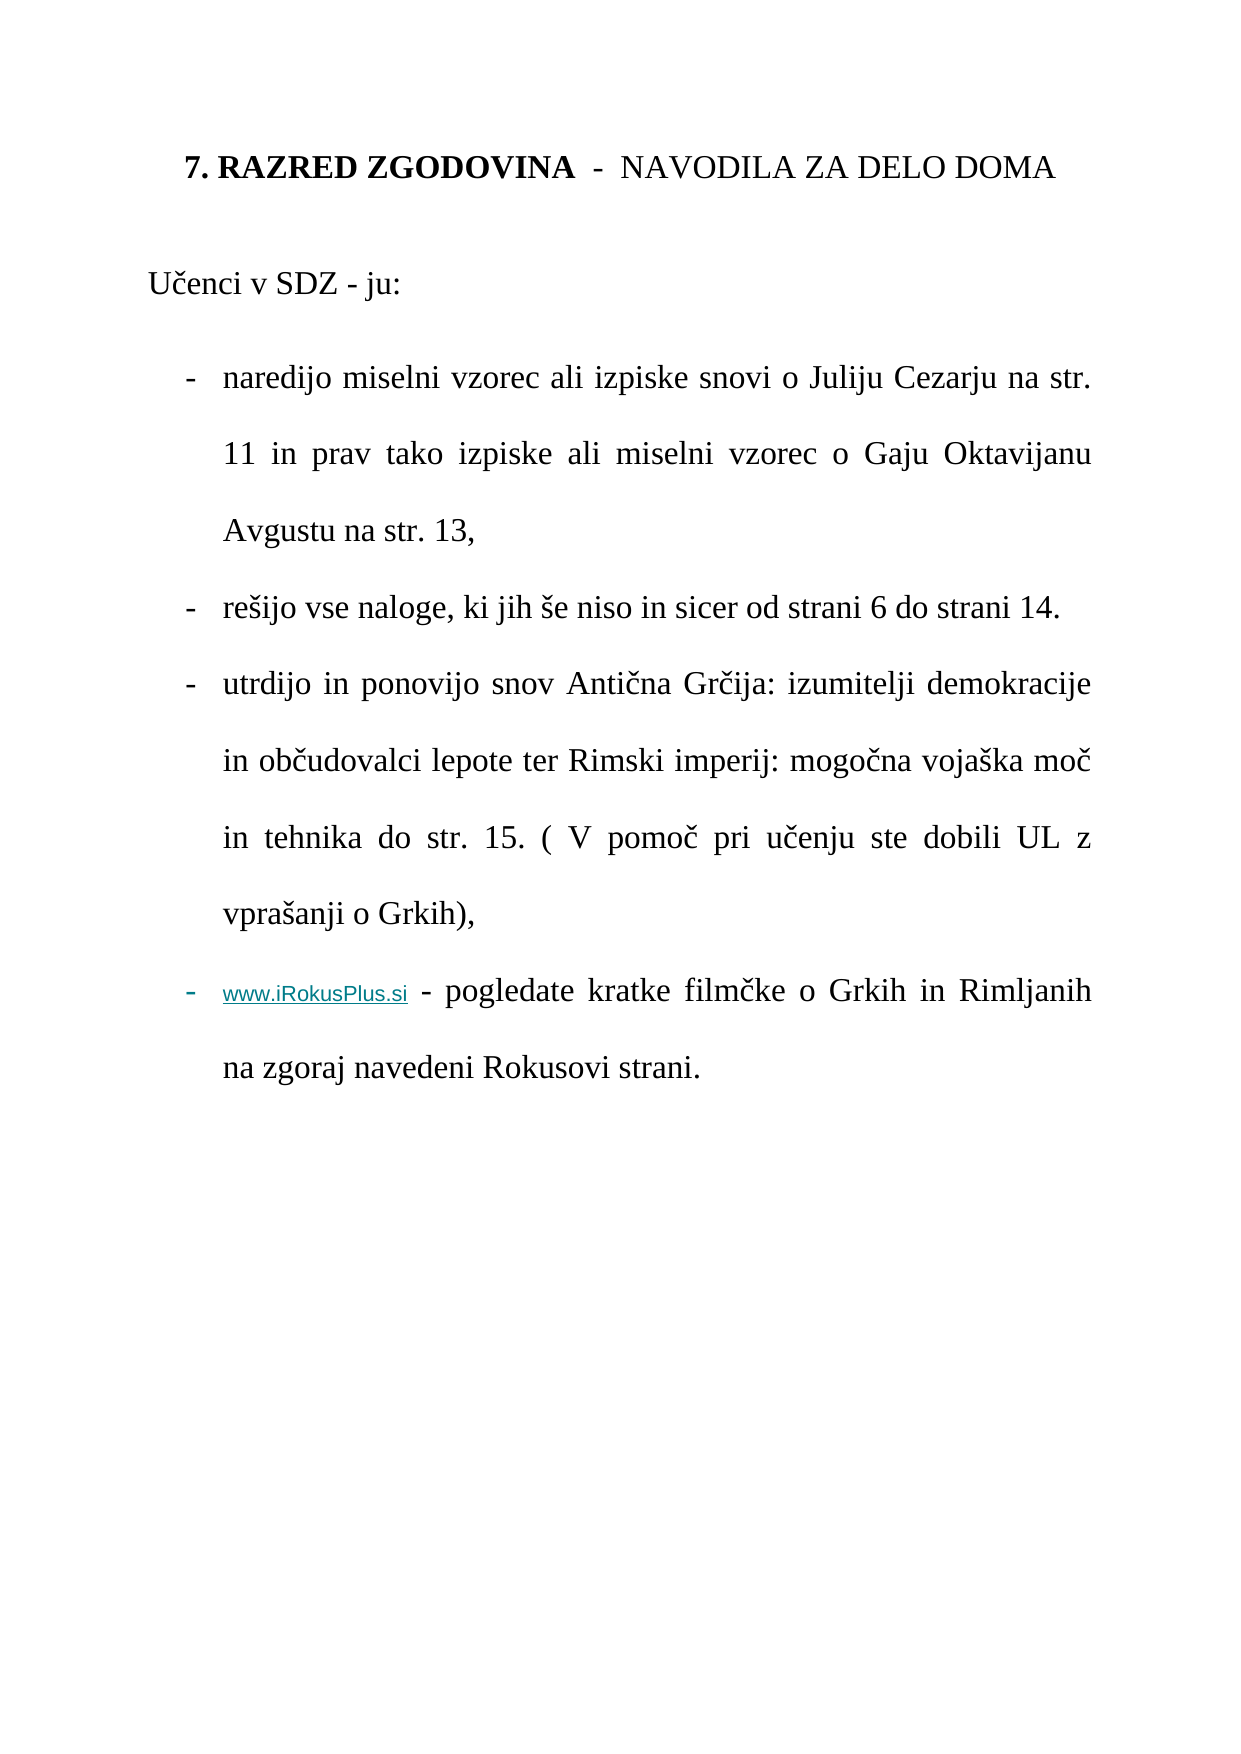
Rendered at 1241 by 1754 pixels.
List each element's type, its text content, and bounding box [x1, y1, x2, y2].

list naredijo miselni vzorec ali izpiske snovi o Juliju Cezarju na str. 11 in prav tako izpiske ali miselni vzorec o Gaju Oktavijanu Avgustu na str. 13, [185, 357, 1093, 549]
list www.iRokusPlus.si - pogledate kratke filmčke o Grkih in Rimljanih na zgoraj navedeni Rokusovi strani. [185, 970, 1093, 1085]
text 7. RAZRED ZGODOVINA - NAVODILA ZA DELO DOMA [148, 148, 1093, 186]
text Učenci v SDZ - ju: [148, 264, 1093, 302]
list rešijo vse naloge, ki jih še niso in sicer od strani 6 do strani 14. [185, 587, 1093, 625]
list utrdijo in ponovijo snov Antična Grčija: izumitelji demokracije in občudovalci lepote ter Rimski imperij: mogočna vojaška moč in tehnika do str. 15. ( V pomoč pri učenju ste dobili UL z vprašanji o Grkih), [185, 664, 1093, 932]
